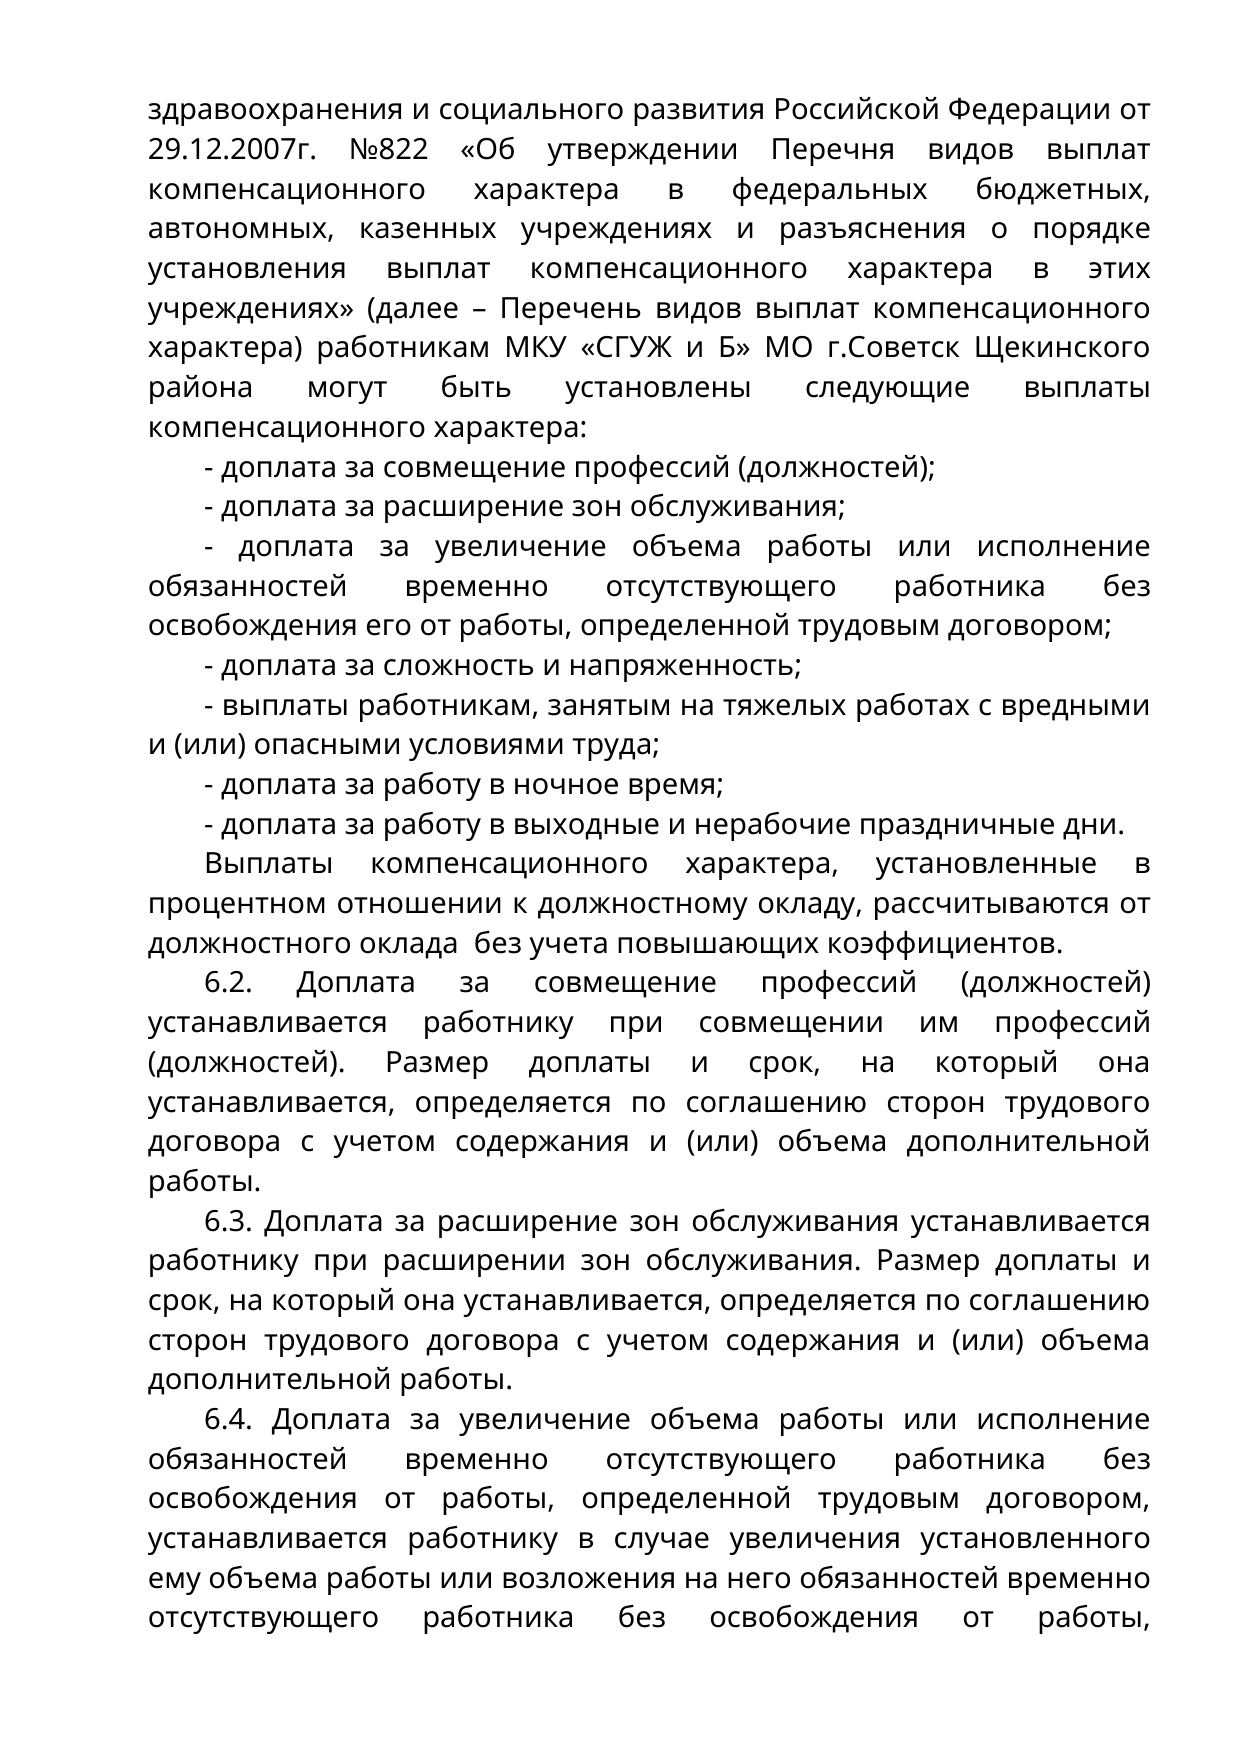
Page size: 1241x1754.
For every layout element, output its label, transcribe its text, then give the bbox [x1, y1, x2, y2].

text - доплата за расширение зон обслуживания; [148, 486, 1152, 525]
text - доплата за сложность и напряженность; [148, 644, 1152, 684]
text - доплата за совмещение профессий (должностей); [148, 446, 1152, 486]
text 6.3. Доплата за расширение зон обслуживания устанавливается работнику при расширении зон обслуживания. Размер доплаты и срок, на который она устанавливается, определяется по соглашению сторон трудового договора с учетом содержания и (или) объема дополнительной работы. [148, 1200, 1152, 1398]
text 6.2. Доплата за совмещение профессий (должностей) устанавливается работнику при совмещении им профессий (должностей). Размер доплаты и срок, на который она устанавливается, определяется по соглашению сторон трудового договора с учетом содержания и (или) объема дополнительной работы. [148, 962, 1152, 1200]
text - выплаты работникам, занятым на тяжелых работах с вредными и (или) опасными условиями труда; [148, 684, 1152, 763]
text - доплата за увеличение объема работы или исполнение обязанностей временно отсутствующего работника без освобождения его от работы, определенной трудовым договором; [148, 525, 1152, 644]
text - доплата за работу в выходные и нерабочие праздничные дни. [148, 803, 1152, 843]
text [148, 89, 1152, 446]
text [148, 1398, 1152, 1636]
text Выплаты компенсационного характера, установленные в процентном отношении к должностному окладу, рассчитываются от должностного оклада без учета повышающих коэффициентов. [148, 843, 1152, 962]
text - доплата за работу в ночное время; [148, 763, 1152, 803]
